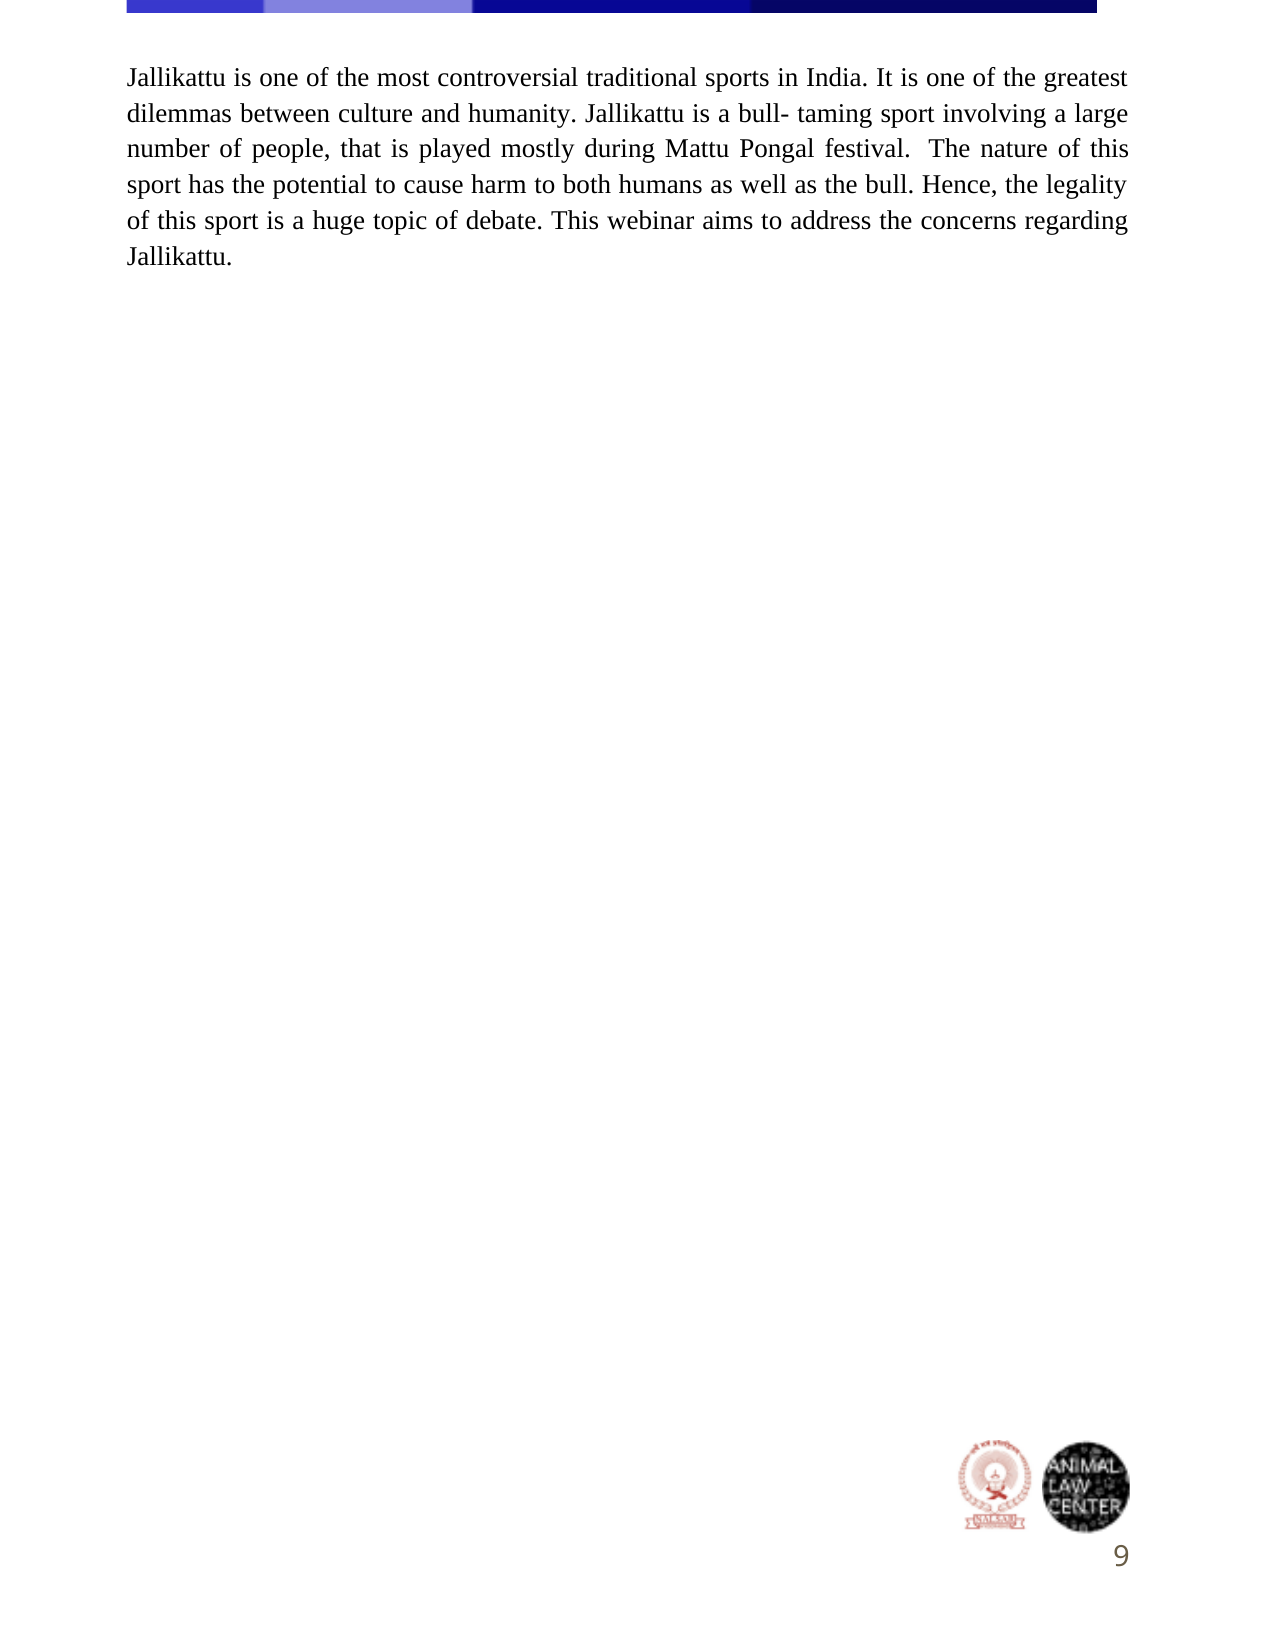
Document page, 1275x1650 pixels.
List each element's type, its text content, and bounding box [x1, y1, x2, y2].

picture [947, 1440, 1130, 1536]
picture [126, 0, 1097, 13]
text Jallikattu is one of the most controversial traditional sports in India. It is one of the greatest dilemmas between culture and humanity. Jallikattu is a bull- taming sport involving a large number of people, that is played mostly during Mattu Pongal festival. The nature of this sport has the potential to cause harm to both humans as well as the bull. Hence, the legality of this sport is a huge topic of debate. This webinar aims to address the concerns regarding Jallikattu. [127, 61, 1129, 271]
